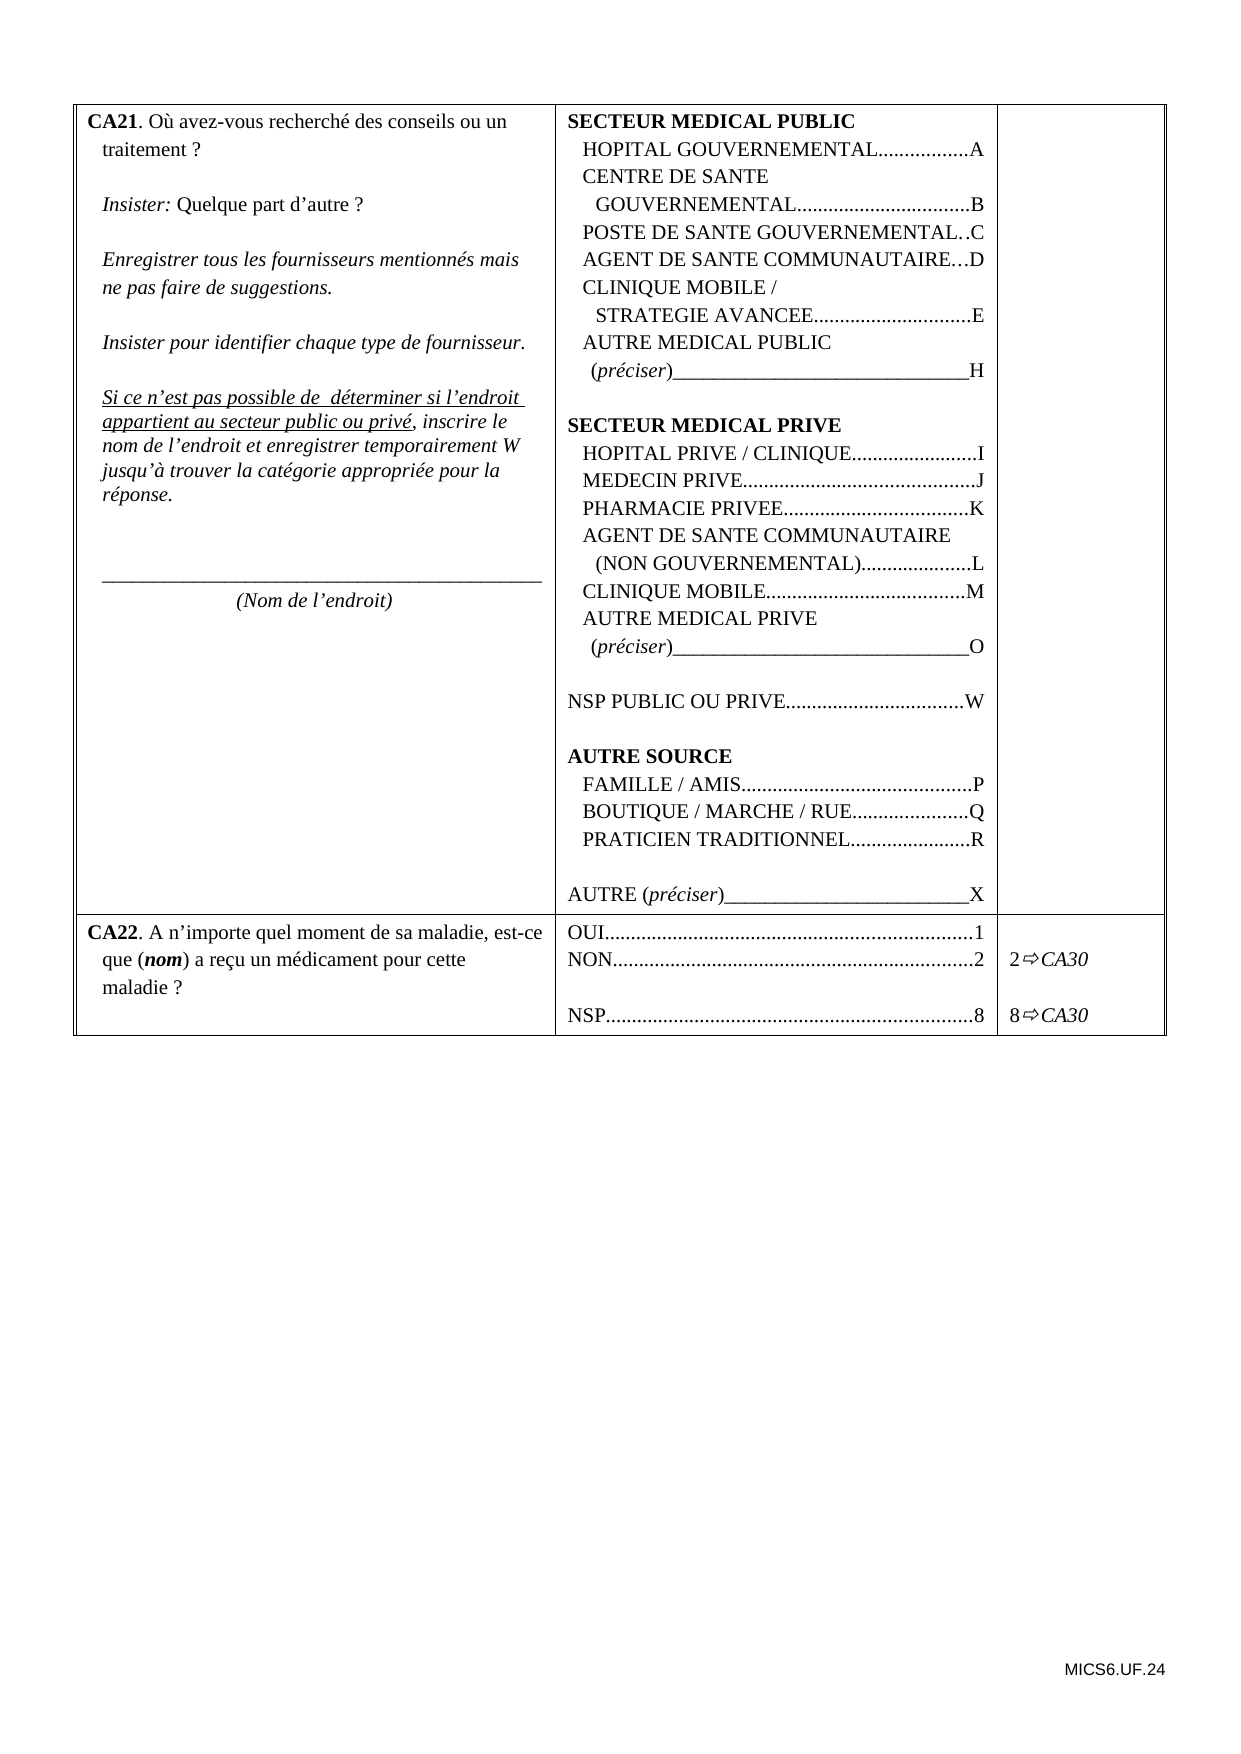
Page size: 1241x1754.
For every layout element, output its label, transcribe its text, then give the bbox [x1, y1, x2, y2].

table_cell CA21. Où avez-vous recherché des conseils ou un traitement ? Insister: Quelque part d’autre ? Enregistrer tous les fournisseurs mentionnés mais ne pas faire de suggestions. Insister pour identifier chaque type de fournisseur. Si ce n’est pas possible de déterminer si l’endroit appartient au secteur public ou privé, inscrire le nom de l’endroit et enregistrer temporairement W jusqu’à trouver la catégorie appropriée pour la réponse. (Nom de l’endroit) [77, 105, 555, 914]
table_cell secteur medical public hopital gouvernemental A centre de sante gouvernemental B poste de sante gouvernemental C agent de sante communautaire D clinique mobile / strategie avancee E Autre Medical public (préciser) H secteur medical prive hopital prive / clinique I medecin prive J pharmacie Privee K agent de sante communautaire (non gouvernemental) L clinique mobile M Autre Medical prive (préciser) O NSP Public ou Prive W Autre source famille / amis P boutique / marche / rue Q PRATICIEN Traditionnel R Autre (préciser) X [556, 105, 997, 914]
table_cell [998, 105, 1164, 914]
table_cell OUI 1 NON 2 NSP 8 [556, 915, 997, 1035]
table_cell 2CA30 8CA30 [998, 915, 1164, 1035]
table_cell CA22. A n’importe quel moment de sa maladie, est-ce que (nom) a reçu un médicament pour cette maladie ? [77, 915, 555, 1035]
